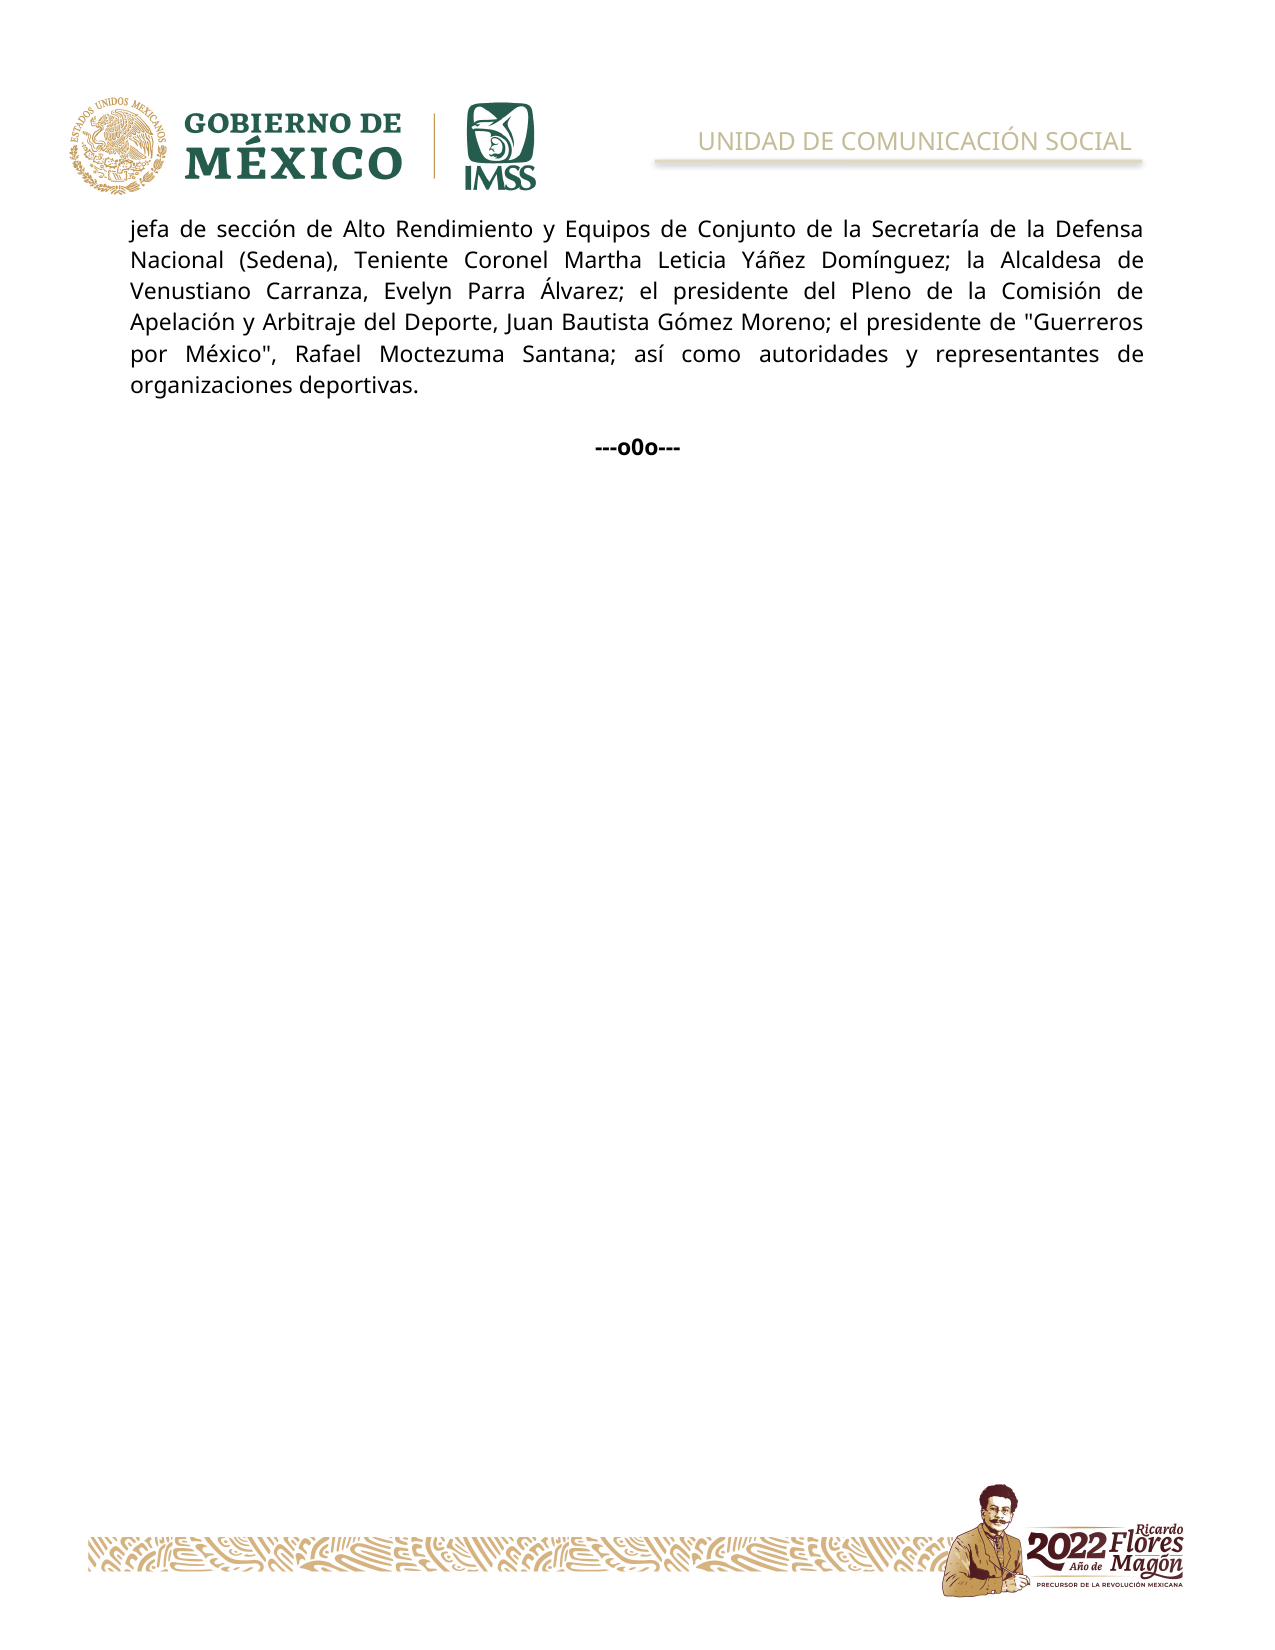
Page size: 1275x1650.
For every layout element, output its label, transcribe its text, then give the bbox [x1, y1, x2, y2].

picture [0, 1478, 1269, 1648]
picture [56, 84, 575, 199]
text ---o0o--- [130, 431, 1145, 463]
